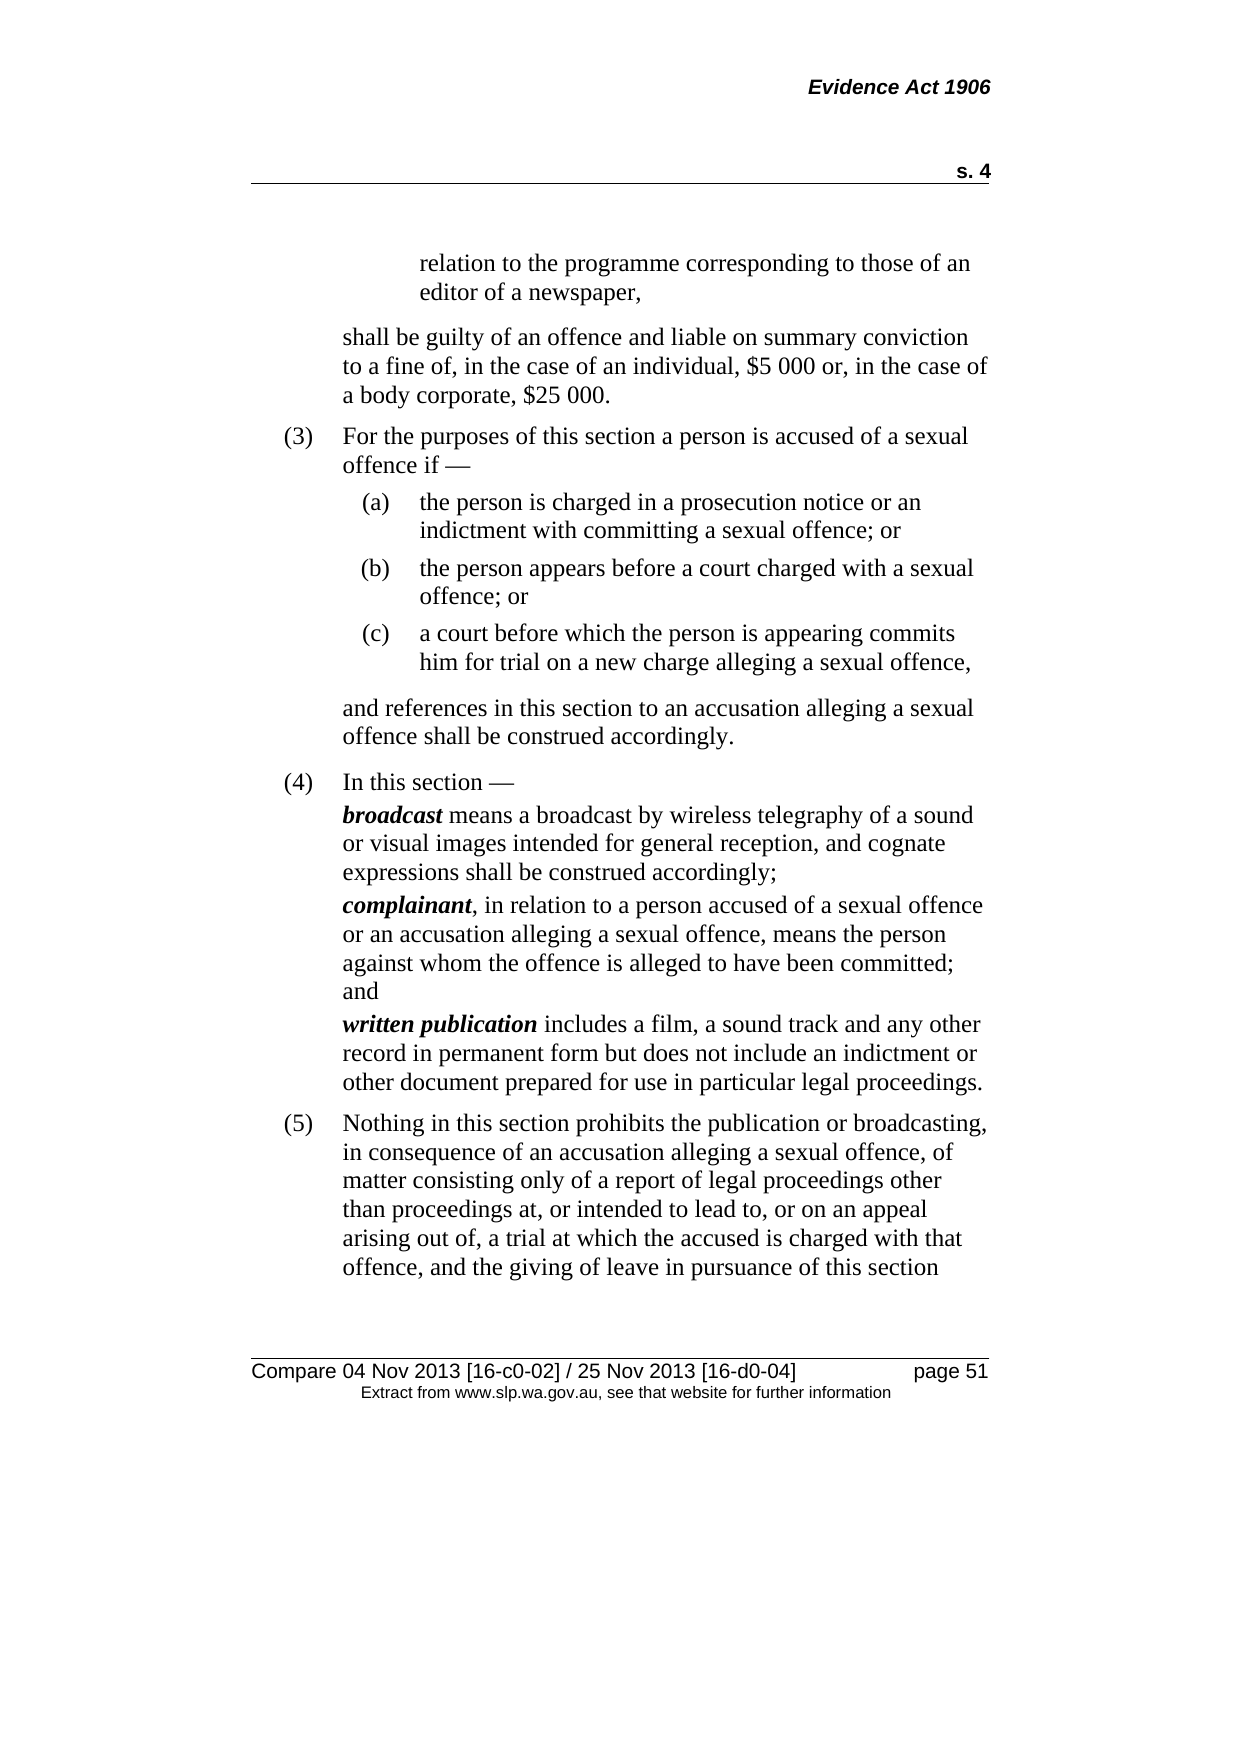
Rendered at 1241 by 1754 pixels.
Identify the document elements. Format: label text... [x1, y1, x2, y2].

text complainant, in relation to a person accused of a sexual offence or an accusation alleging a sexual offence, means the person against whom the offence is alleged to have been committed; and [251, 890, 989, 1005]
text (a) the person is charged in a prosecution notice or an indictment with committing a sexual offence; or [251, 487, 989, 544]
text (b) the person appears before a court charged with a sexual offence; or [251, 553, 989, 610]
text shall be guilty of an offence and liable on summary conviction to a fine of, in the case of an individual, $5 000 or, in the case of a body corporate, $25 000. [251, 322, 989, 408]
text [251, 248, 989, 306]
text (4) In this section — [251, 767, 989, 796]
text and references in this section to an accusation alleging a sexual offence shall be construed accordingly. [251, 693, 989, 750]
text broadcast means a broadcast by wireless telegraphy of a sound or visual images intended for general reception, and cognate expressions shall be construed accordingly; [251, 800, 989, 886]
text (c) a court before which the person is appearing commits him for trial on a new charge alleging a sexual offence, [251, 618, 989, 676]
text written publication includes a film, a sound track and any other record in permanent form but does not include an indictment or other document prepared for use in particular legal proceedings. [251, 1009, 989, 1096]
text (3) For the purposes of this section a person is accused of a sexual offence if — [251, 421, 989, 478]
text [251, 1108, 989, 1281]
